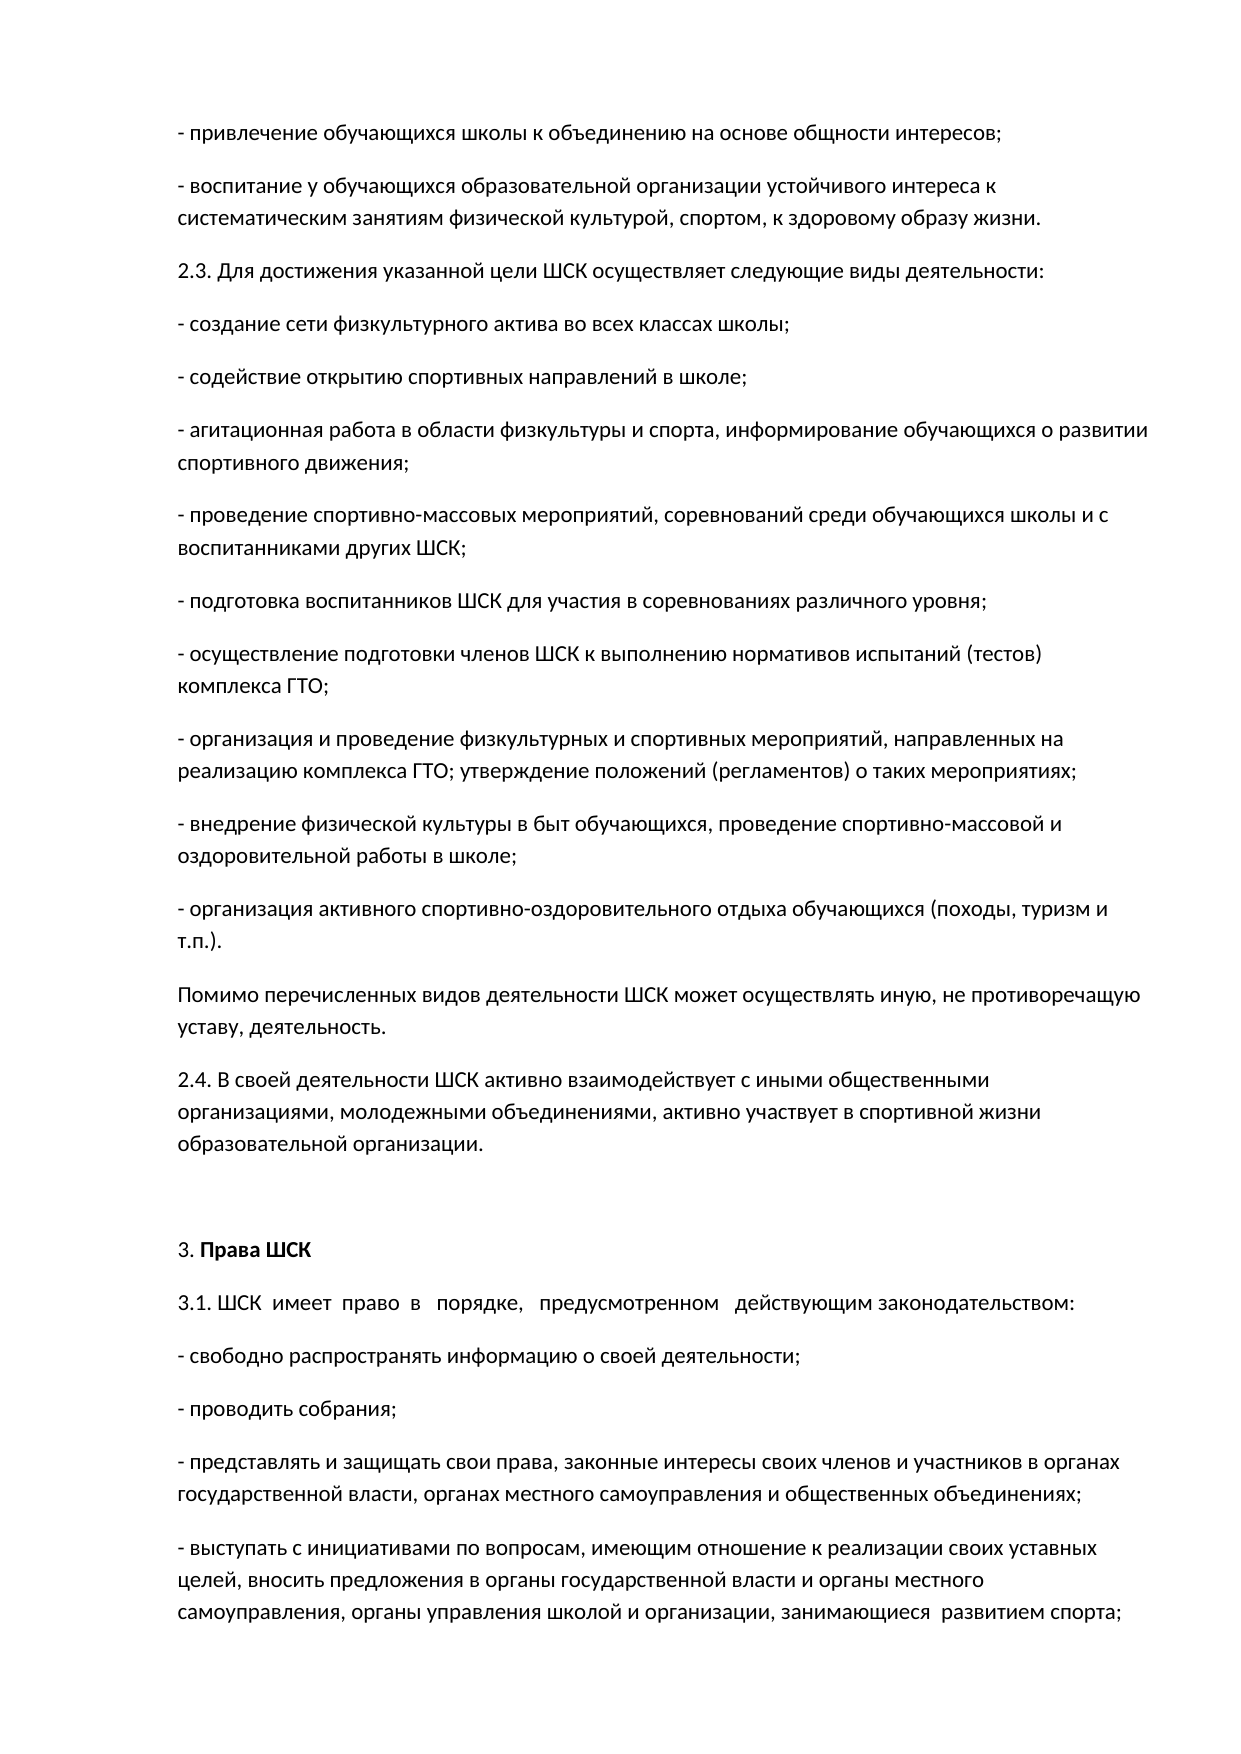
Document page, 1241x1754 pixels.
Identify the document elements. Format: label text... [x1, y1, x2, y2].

text 2.3. Для достижения указанной цели ШСК осуществляет следующие виды деятельности: [177, 256, 1152, 284]
text - проведение спортивно-массовых мероприятий, соревнований среди обучающихся школы и с воспитанниками других ШСК; [177, 501, 1152, 561]
text - подготовка воспитанников ШСК для участия в соревнованиях различного уровня; [177, 586, 1152, 614]
text Помимо перечисленных видов деятельности ШСК может осуществлять иную, не противоречащую уставу, деятельность. [177, 980, 1152, 1040]
text 3.1. ШСК имеет право в порядке, предусмотренном действующим законодательством: [177, 1288, 1152, 1316]
text 3. Права ШСК [177, 1235, 1152, 1263]
text - организация активного спортивно-оздоровительного отдыха обучающихся (походы, туризм и т.п.). [177, 894, 1152, 955]
text - воспитание у обучающихся образовательной организации устойчивого интереса к систематическим занятиям физической культурой, спортом, к здоровому образу жизни. [177, 171, 1152, 231]
text - организация и проведение физкультурных и спортивных мероприятий, направленных на реализацию комплекса ГТО; утверждение положений (регламентов) о таких мероприятиях; [177, 724, 1152, 784]
text - создание сети физкультурного актива во всех классах школы; [177, 309, 1152, 337]
text 2.4. В своей деятельности ШСК активно взаимодействует с иными общественными организациями, молодежными объединениями, активно участвует в спортивной жизни образовательной организации. [177, 1065, 1152, 1157]
text - проводить собрания; [177, 1394, 1152, 1422]
text - привлечение обучающихся школы к объединению на основе общности интересов; [177, 118, 1152, 146]
text - содействие открытию спортивных направлений в школе; [177, 362, 1152, 390]
text - внедрение физической культуры в быт обучающихся, проведение спортивно-массовой и оздоровительной работы в школе; [177, 809, 1152, 869]
text - выступать с инициативами по вопросам, имеющим отношение к реализации своих уставных целей, вносить предложения в органы государственной власти и органы местного самоуправления, органы управления школой и организации, занимающиеся развитием спорта; [177, 1533, 1152, 1625]
text - агитационная работа в области физкультуры и спорта, информирование обучающихся о развитии спортивного движения; [177, 415, 1152, 476]
text - свободно распространять информацию о своей деятельности; [177, 1341, 1152, 1369]
text - представлять и защищать свои права, законные интересы своих членов и участников в органах государственной власти, органах местного самоуправления и общественных объединениях; [177, 1447, 1152, 1508]
text - осуществление подготовки членов ШСК к выполнению нормативов испытаний (тестов) комплекса ГТО; [177, 639, 1152, 699]
